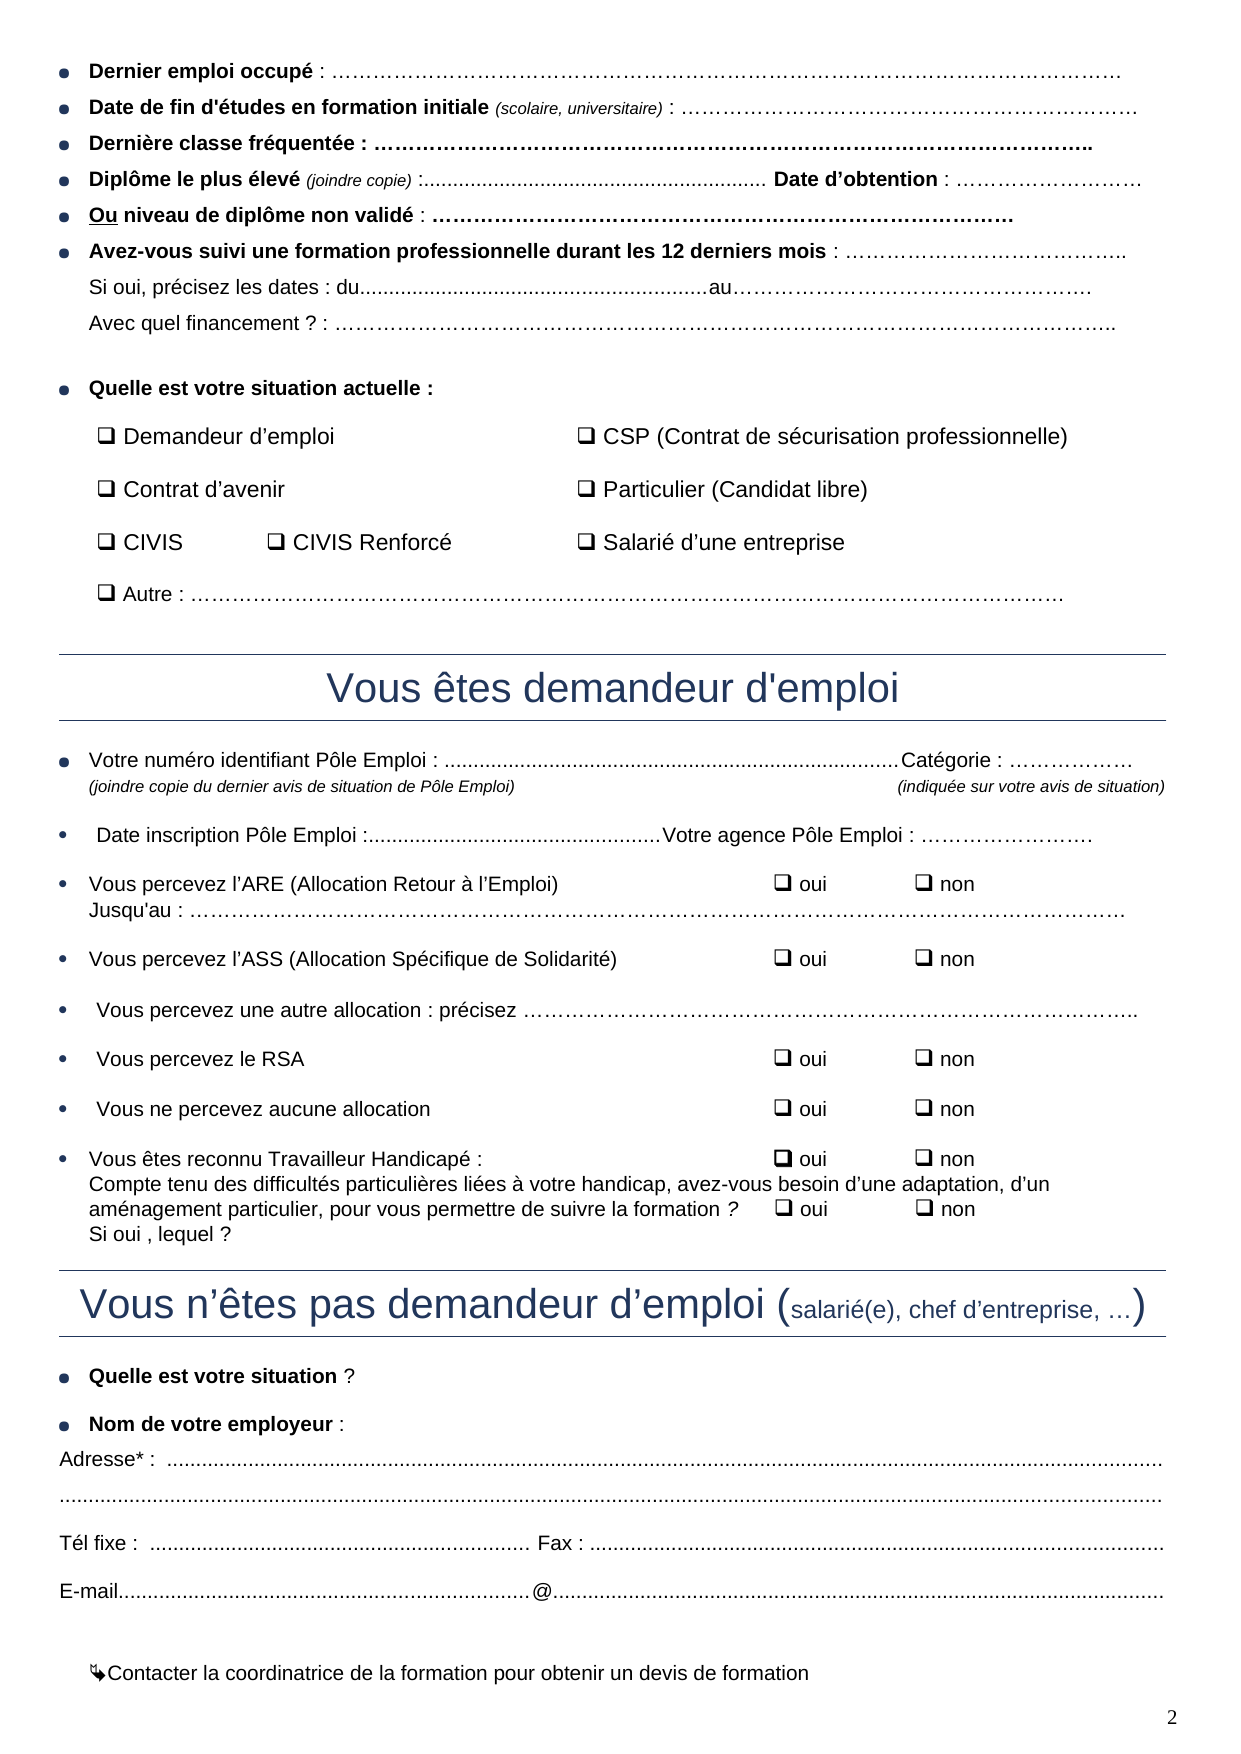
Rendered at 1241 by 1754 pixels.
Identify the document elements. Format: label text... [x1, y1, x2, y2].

list Votre numéro identifiant Pôle Emploi : Catégorie : ……………… [59, 746, 1181, 771]
subtitle Quelle est votre situation ? [59, 1362, 1181, 1387]
list Dernière classe fréquentée : ………………………………………………………………………………………….. [59, 131, 1181, 155]
text E-mail @ [59, 1579, 1181, 1603]
text Vous n’êtes pas demandeur d’emploi (salarié(e), chef d’entreprise, …) [59, 1271, 1166, 1336]
text Contrat d’avenir Particulier (Candidat libre) [96, 476, 1181, 502]
text Si oui , lequel ? [59, 1222, 1181, 1246]
text Compte tenu des difficultés particulières liées à votre handicap, avez-vous besoin d’une adaptation, d’un aménagement particulier, pour vous permettre de suivre la formation ? oui non [89, 1171, 1181, 1222]
list Date inscription Pôle Emploi : Votre agence Pôle Emploi : ……………………. [59, 821, 1167, 846]
list Vous percevez le RSA oui non [59, 1046, 1181, 1071]
list Vous percevez une autre allocation : précisez …………………………………………………………………………….. [59, 996, 1181, 1021]
text Jusqu'au : ……………………………………………………………………………………………………………………… [89, 896, 1181, 921]
list Date de fin d'études en formation initiale (scolaire, universitaire) : ………………………………………………………… [59, 95, 1181, 119]
list Diplôme le plus élevé (joindre copie) : Date d’obtention : ……………………… [59, 167, 1181, 191]
text (joindre copie du dernier avis de situation de Pôle Emploi) (indiquée sur votre avis de situation) [59, 771, 1181, 796]
text Vous êtes demandeur d'emploi [59, 655, 1166, 720]
list Dernier emploi occupé : …………………………………………………………………………………………………… [59, 59, 1181, 83]
list Quelle est votre situation actuelle : [59, 375, 1181, 399]
text Tél fixe : Fax : [59, 1531, 1181, 1555]
text CIVIS CIVIS Renforcé Salarié d’une entreprise [96, 529, 1181, 555]
list Vous percevez l’ASS (Allocation Spécifique de Solidarité) oui non [59, 946, 1181, 971]
text Contacter la coordinatrice de la formation pour obtenir un devis de formation [89, 1659, 1181, 1684]
text Autre : ……………………………………………………………………………………………………………… [96, 581, 1181, 606]
text Demandeur d’emploi CSP (Contrat de sécurisation professionnelle) [96, 423, 1181, 449]
subtitle Adresse* : [59, 1447, 1181, 1471]
list Avez-vous suivi une formation professionnelle durant les 12 derniers mois : ………………………………….. [59, 239, 1181, 263]
list Vous ne percevez aucune allocation oui non [59, 1096, 1181, 1121]
list Ou niveau de diplôme non validé : ………………………………………………………………………… [59, 203, 1181, 227]
text Avec quel financement ? : ………………………………………………………………………………………………….. [59, 311, 1181, 334]
subtitle Nom de votre employeur : [59, 1411, 1181, 1435]
list Vous percevez l’ARE (Allocation Retour à l’Emploi) oui non [59, 871, 1181, 896]
text Si oui, précisez les dates : du au……………………………………………. [59, 275, 1181, 299]
list Vous êtes reconnu Travailleur Handicapé : oui non [59, 1146, 1181, 1171]
